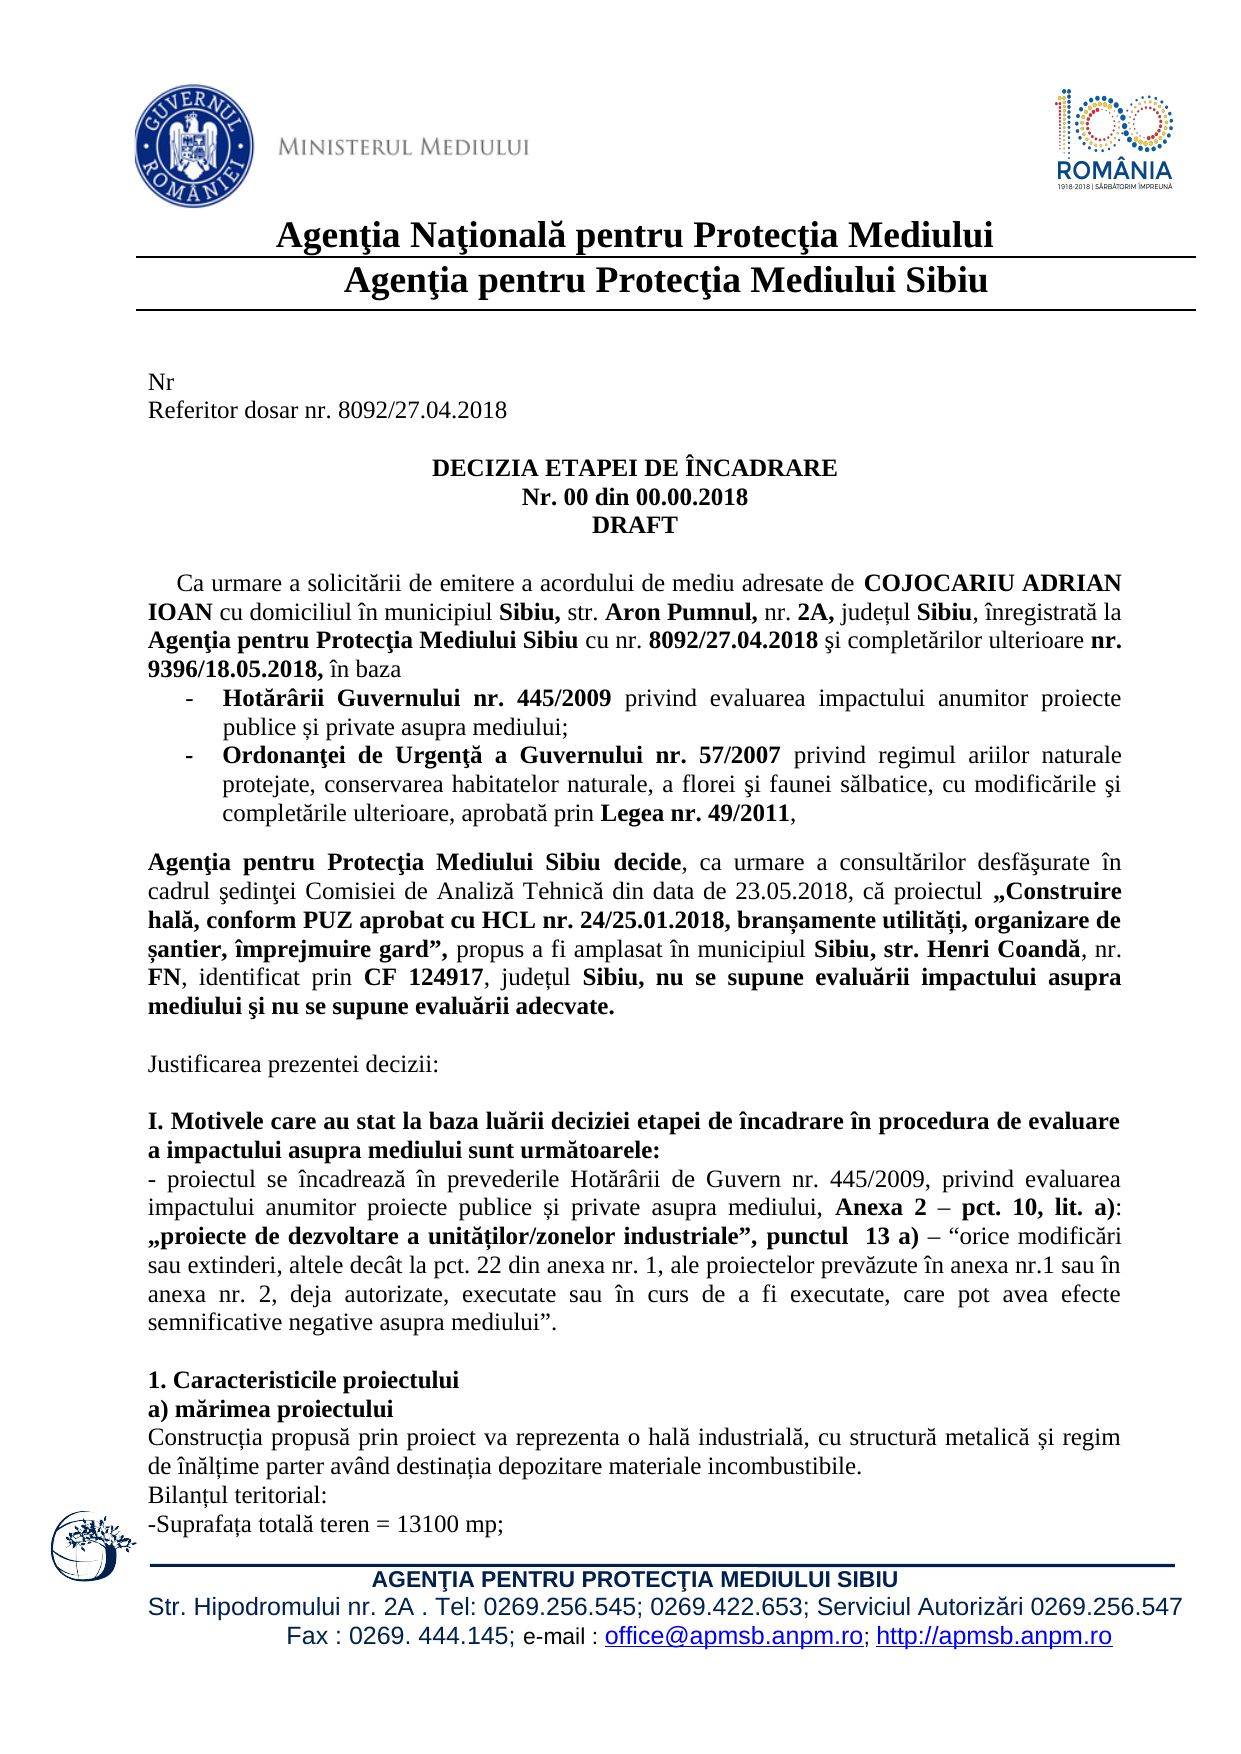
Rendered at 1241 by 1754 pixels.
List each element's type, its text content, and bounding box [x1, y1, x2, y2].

text Nr. 00 din 00.00.2018 [148, 482, 1122, 510]
text Bilanțul teritorial: [148, 1480, 1122, 1509]
text Justificarea prezentei decizii: [148, 1049, 1122, 1077]
text -Suprafața totală teren = 13100 mp; [148, 1509, 1122, 1537]
text Referitor dosar nr. 8092/27.04.2018 [148, 395, 1122, 424]
text DECIZIA ETAPEI DE ÎNCADRARE [148, 453, 1122, 482]
list Ordonanţei de Urgenţă a Guvernului nr. 57/2007 privind regimul ariilor naturale protejate, conservarea habitatelor naturale, a florei şi faunei sălbatice, cu modificările şi completările ulterioare, aprobată prin Legea nr. 49/2011, [185, 740, 1122, 827]
text 1. Caracteristicile proiectului [148, 1365, 1122, 1394]
text Nr [148, 367, 1122, 395]
text DRAFT [148, 510, 1122, 539]
text a) mărimea proiectului [148, 1394, 1122, 1422]
text Ca urmare a solicitării de emitere a acordului de mediu adresate de COJOCARIU ADRIAN IOAN cu domiciliul în municipiul Sibiu, str. Aron Pumnul, nr. 2A, județul Sibiu, înregistrată la Agenţia pentru Protecţia Mediului Sibiu cu nr. 8092/27.04.2018 şi completărilor ulterioare nr. 9396/18.05.2018, în baza [148, 568, 1122, 683]
picture [1049, 81, 1181, 195]
text Construcția propusă prin proiect va reprezenta o hală industrială, cu structură metalică și regim de înălțime parter având destinația depozitare materiale incombustibile. [148, 1422, 1122, 1480]
picture [134, 84, 535, 213]
text Agenţia pentru Protecţia Mediului Sibiu decide, ca urmare a consultărilor desfăşurate în cadrul şedinţei Comisiei de Analiză Tehnică din data de 23.05.2018, că proiectul „Construire hală, conform PUZ aprobat cu HCL nr. 24/25.01.2018, branșamente utilități, organizare de șantier, împrejmuire gard”, propus a fi amplasat în municipiul Sibiu, str. Henri Coandă, nr. FN, identificat prin CF 124917, județul Sibiu, nu se supune evaluării impactului asupra mediului şi nu se supune evaluării adecvate. [148, 847, 1122, 1020]
text I. Motivele care au stat la baza luării deciziei etapei de încadrare în procedura de evaluare a impactului asupra mediului sunt următoarele: [148, 1106, 1122, 1164]
text - proiectul se încadrează în prevederile Hotărârii de Guvern nr. 445/2009, privind evaluarea impactului anumitor proiecte publice și private asupra mediului, Anexa 2 – pct. 10, lit. a): „proiecte de dezvoltare a unităților/zonelor industriale”, punctul 13 a) – “orice modificări sau extinderi, altele decât la pct. 22 din anexa nr. 1, ale proiectelor prevăzute în anexa nr.1 sau în anexa nr. 2, deja autorizate, executate sau în curs de a fi executate, care pot avea efecte semnificative negative asupra mediului”. [148, 1164, 1122, 1336]
list Hotărârii Guvernului nr. 445/2009 privind evaluarea impactului anumitor proiecte publice și private asupra mediului; [185, 683, 1122, 740]
